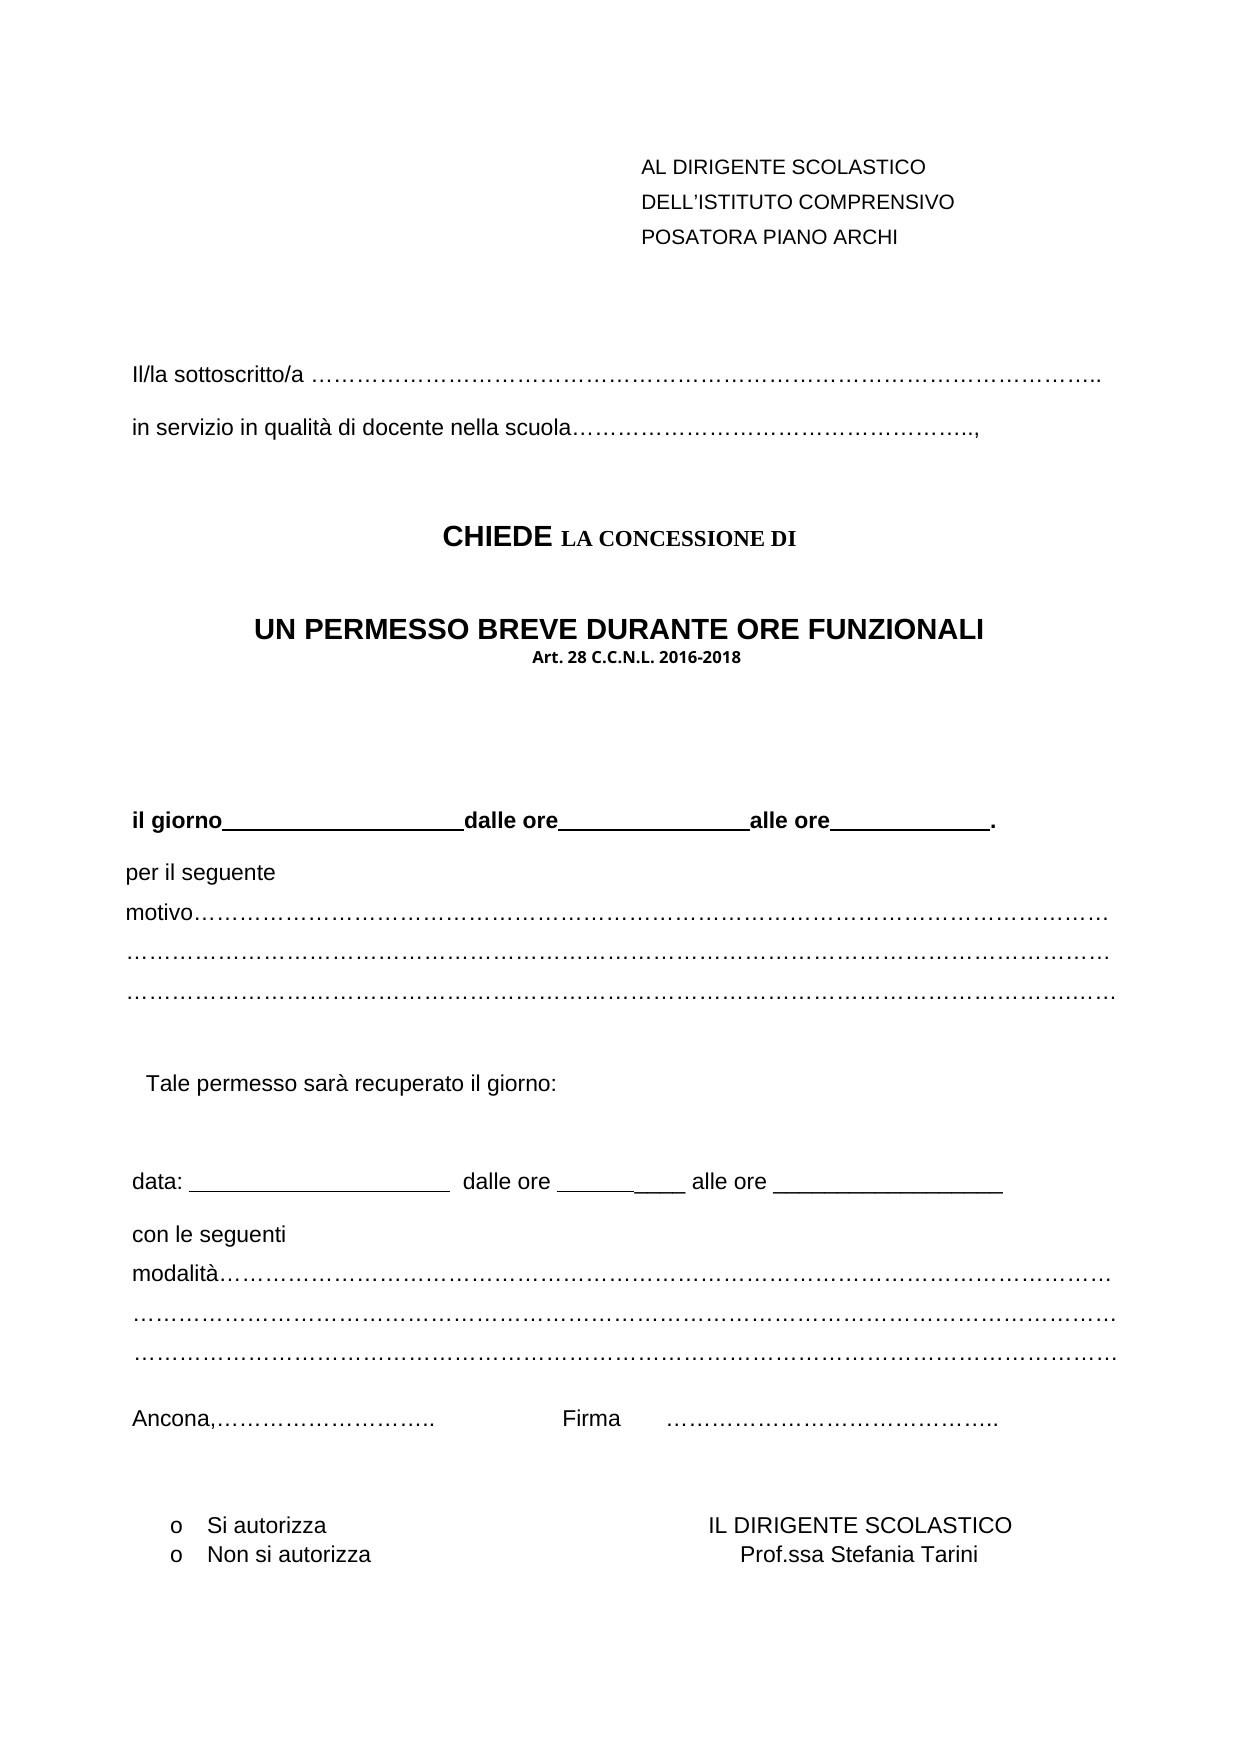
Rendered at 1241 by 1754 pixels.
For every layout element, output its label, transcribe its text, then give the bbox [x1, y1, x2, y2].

text CHIEDE LA CONCESSIONE DI [193, 519, 1046, 552]
text per il seguente motivo………………………………………………………………………………………………………………………………………………………………………………………………………………………………………………………………………………………………………………………………………….…… [125, 859, 1122, 1004]
text Tale permesso sarà recuperato il giorno: [118, 1070, 1122, 1096]
text Art. 28 C.C.N.L. 2016-2018 [505, 646, 768, 668]
text ………………………………………………………………………………………………………………… [132, 1339, 1122, 1366]
list Si autorizza IL DIRIGENTE SCOLASTICO [169, 1512, 1122, 1541]
text Ancona,……………………….. Firma …………………………………….. [132, 1405, 1122, 1432]
text UN PERMESSO BREVE DURANTE ORE FUNZIONALI [193, 612, 1046, 646]
text con le seguenti modalità………………………………………………………………………………………………………………………………………………………………………………………………………………………… [132, 1221, 1122, 1326]
text Il/la sottoscritto/a ………………………………………………………………………………………….. in servizio in qualità di docente nella scuola…………………………………………….., [132, 361, 1122, 440]
list Non si autorizza Prof.ssa Stefania Tarini [169, 1541, 1122, 1569]
text AL DIRIGENTE SCOLASTICO DELL’ISTITUTO COMPRENSIVO POSATORA PIANO ARCHI [641, 154, 1073, 249]
text data: dalle ore ____ alle ore __________________ [132, 1168, 1122, 1194]
text il giorno dalle ore alle ore . [132, 807, 1122, 833]
